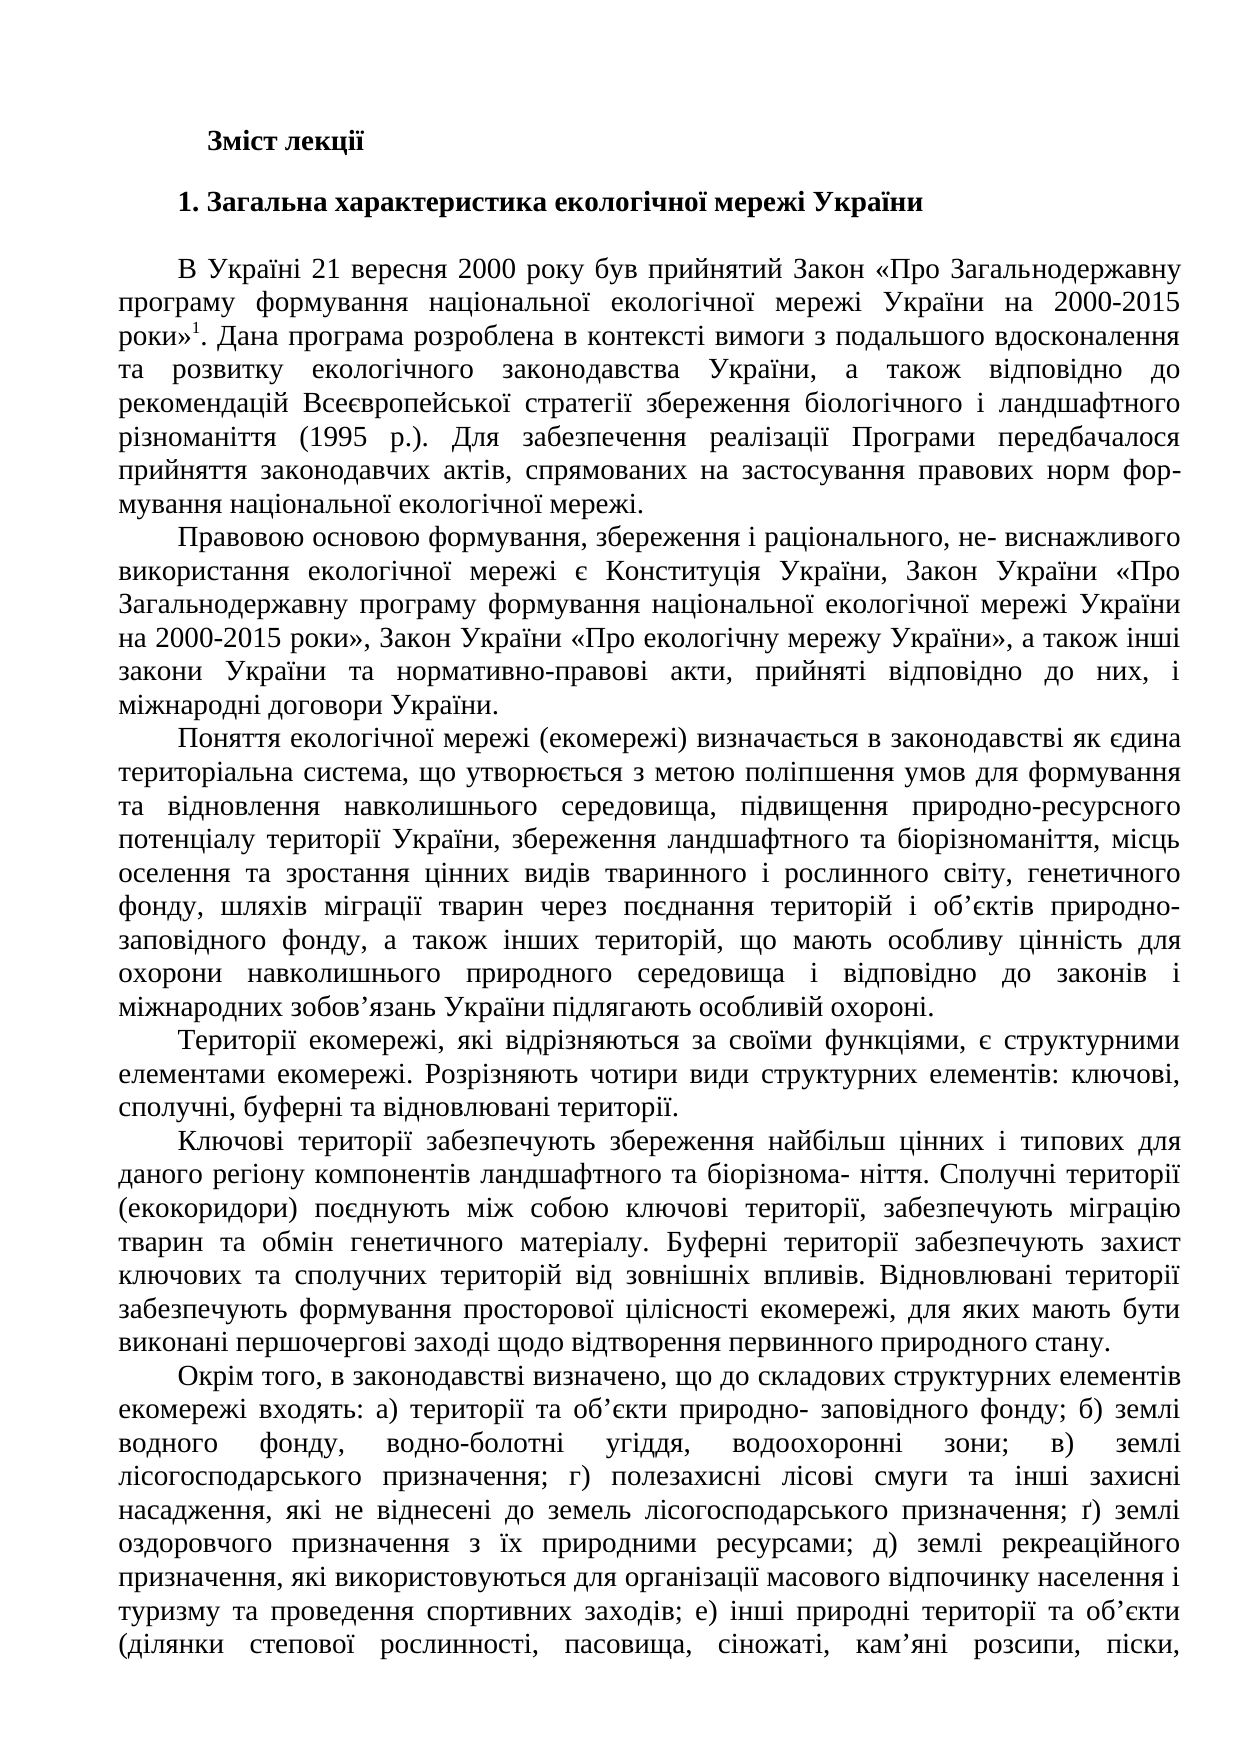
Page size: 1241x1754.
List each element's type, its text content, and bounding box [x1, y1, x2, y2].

text 1. Загальна характеристика екологічної мережі України [118, 184, 1181, 217]
text Території екомережі, які відрізняються за своїми функціями, є структурними елементами екомережі. Розрізняють чотири види структурних елементів: ключові, сполучні, буферні та відновлювані території. [118, 1022, 1181, 1123]
text Зміст лекції [118, 122, 1181, 158]
text Поняття екологічної мережі (екомережі) визначається в законодавстві як єдина територіальна система, що утворюється з метою поліпшення умов для формування та відновлення навколишнього середовища, підвищення природно-ресурсного потенціалу території України, збереження ландшафтного та біорізноманіття, місць оселення та зростання цінних видів тваринного і рослинного світу, генетичного фонду, шляхів міграції тварин через поєднання територій і об’єктів природно- заповідного фонду, а також інших територій, що мають особливу цінність для охорони навколишнього природного середовища і відповідно до законів і міжнародних зобов’язань України підлягають особливій охороні. [118, 721, 1181, 1022]
text Ключові території забезпечують збереження найбільш цінних і типових для даного регіону компонентів ландшафтного та біорізнома- ніття. Сполучні території (екокоридори) поєднують між собою ключові території, забезпечують міграцію тварин та обмін генетичного матеріалу. Буферні території забезпечують захист ключових та сполучних територій від зовнішніх впливів. Відновлювані території забезпечують формування просторової цілісності екомережі, для яких мають бути виконані першочергові заході щодо відтворення первинного природного стану. [118, 1123, 1181, 1358]
text В Україні 21 вересня 2000 року був прийнятий Закон «Про Загальнодержавну програму формування національної екологічної мережі України на 2000-2015 роки»1. Дана програма розроблена в контексті вимоги з подальшого вдосконалення та розвитку екологічного законодавства України, а також відповідно до рекомендацій Всеєвропейської стратегії збереження біологічного і ландшафтного різноманіття (1995 р.). Для забезпечення реалізації Програми передбачалося прийняття законодавчих актів, спрямованих на застосування правових норм формування національної екологічної мережі. [118, 251, 1181, 519]
text Правовою основою формування, збереження і раціонального, не- виснажливого використання екологічної мережі є Конституція України, Закон України «Про Загальнодержавну програму формування національної екологічної мережі України на 2000-2015 роки», Закон України «Про екологічну мережу України», а також інші закони України та нормативно-правові акти, прийняті відповідно до них, і міжнародні договори України. [118, 519, 1181, 721]
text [118, 1358, 1181, 1660]
